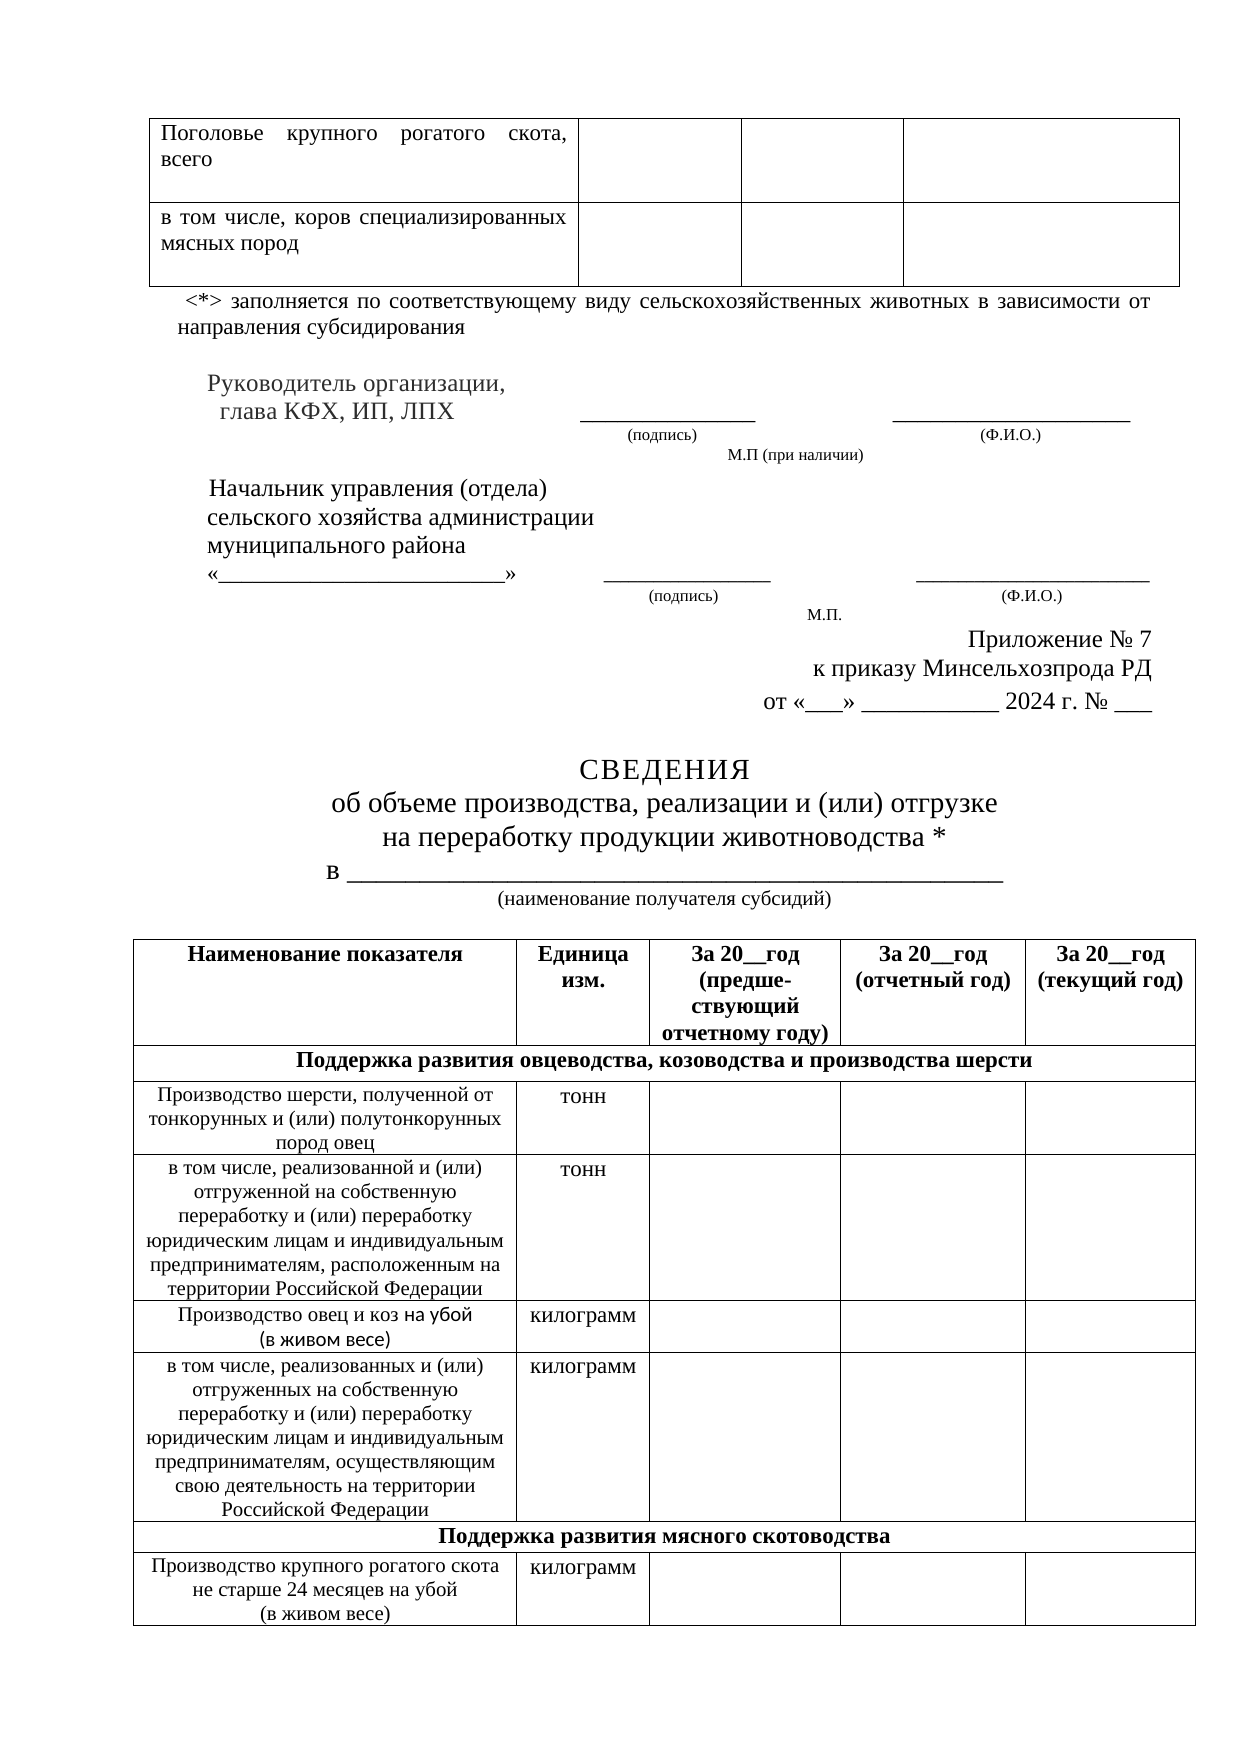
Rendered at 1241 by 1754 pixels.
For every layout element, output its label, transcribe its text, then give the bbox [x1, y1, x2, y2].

text об объеме производства, реализации и (или) отгрузке [177, 785, 1152, 819]
text «_________________________» ____________________ ____________________________ [177, 559, 1152, 586]
table_cell [742, 119, 903, 202]
table_header За 20__год (предшествующий отчетному году) [650, 940, 840, 1045]
text <*> заполняется по соответствующему виду сельскохозяйственных животных в зависимости от направления субсидирования [177, 287, 1152, 339]
table_cell [579, 119, 741, 202]
table_cell в том числе, коров специализированных мясных пород [150, 203, 578, 286]
table_cell Производство шерсти, полученной от тонкорунных и (или) полутонкорунных пород овец [134, 1082, 516, 1154]
table_cell килограмм [517, 1353, 649, 1521]
text СВЕДЕНИЯ [177, 752, 1152, 785]
table_cell [1026, 1553, 1195, 1625]
table_header Наименование показателя [134, 940, 516, 1045]
table_cell [1026, 1155, 1195, 1300]
table_cell [841, 1155, 1025, 1300]
text (подпись) (Ф.И.О.) [102, 425, 1152, 444]
table_header Единица изм. [517, 940, 649, 1045]
table_cell Производство крупного рогатого скота не старше 24 месяцев на убой (в живом весе) [134, 1553, 516, 1625]
table_cell [1026, 1082, 1195, 1154]
text глава КФХ, ИП, ЛПХ ______________ ___________________ [177, 396, 1152, 425]
text Начальник управления (отдела) [177, 473, 1152, 502]
text на переработку продукции животноводства * [177, 819, 1152, 852]
table_cell [742, 203, 903, 286]
table_cell [841, 1301, 1025, 1352]
table_cell в том числе, реализованных и (или) отгруженных на собственную переработку и (или) переработку юридическим лицам и индивидуальным предпринимателям, осуществляющим свою деятельность на территории Российской Федерации [134, 1353, 516, 1521]
text в _____________________________________________ [177, 852, 1152, 886]
table_cell [650, 1353, 840, 1521]
table_cell Поддержка развития мясного скотоводства [134, 1522, 1195, 1552]
table_cell в том числе, реализованной и (или) отгруженной на собственную переработку и (или) переработку юридическим лицам и индивидуальным предпринимателям, расположенным на территории Российской Федерации [134, 1155, 516, 1300]
table_cell тонн [517, 1155, 649, 1300]
table_cell тонн [517, 1082, 649, 1154]
text (наименование получателя субсидий) [177, 886, 1152, 910]
text (подпись) (Ф.И.О.) [102, 586, 1152, 605]
table_cell Производство овец и коз на убой (в живом весе) [134, 1301, 516, 1352]
table_cell килограмм [517, 1553, 649, 1625]
text М.П (при наличии) [177, 444, 1152, 463]
table_cell [650, 1155, 840, 1300]
text М.П. [102, 605, 1152, 624]
table_cell [841, 1353, 1025, 1521]
table_cell [904, 203, 1179, 286]
table_cell [1026, 1301, 1195, 1352]
table_cell [841, 1553, 1025, 1625]
table_cell [904, 119, 1179, 202]
table_cell [1026, 1353, 1195, 1521]
table_cell [841, 1082, 1025, 1154]
table_header За 20__год (текущий год) [1026, 940, 1195, 1045]
table_cell Поддержка развития овцеводства, козоводства и производства шерсти [134, 1046, 1195, 1081]
table_cell [579, 203, 741, 286]
table_cell [650, 1082, 840, 1154]
text Приложение № 7 [177, 624, 1152, 653]
text Руководитель организации, [177, 368, 1152, 396]
table_cell Поголовье крупного рогатого скота, всего [150, 119, 578, 202]
table_cell [650, 1301, 840, 1352]
text к приказу Минсельхозпрода РД от «___» ___________ 2024 г. № ___ [177, 653, 1152, 714]
table_cell килограмм [517, 1301, 649, 1352]
text сельского хозяйства администрации [177, 502, 1152, 531]
table_cell [650, 1553, 840, 1625]
text муниципального района [177, 531, 1152, 559]
table_header За 20__год (отчетный год) [841, 940, 1025, 1045]
